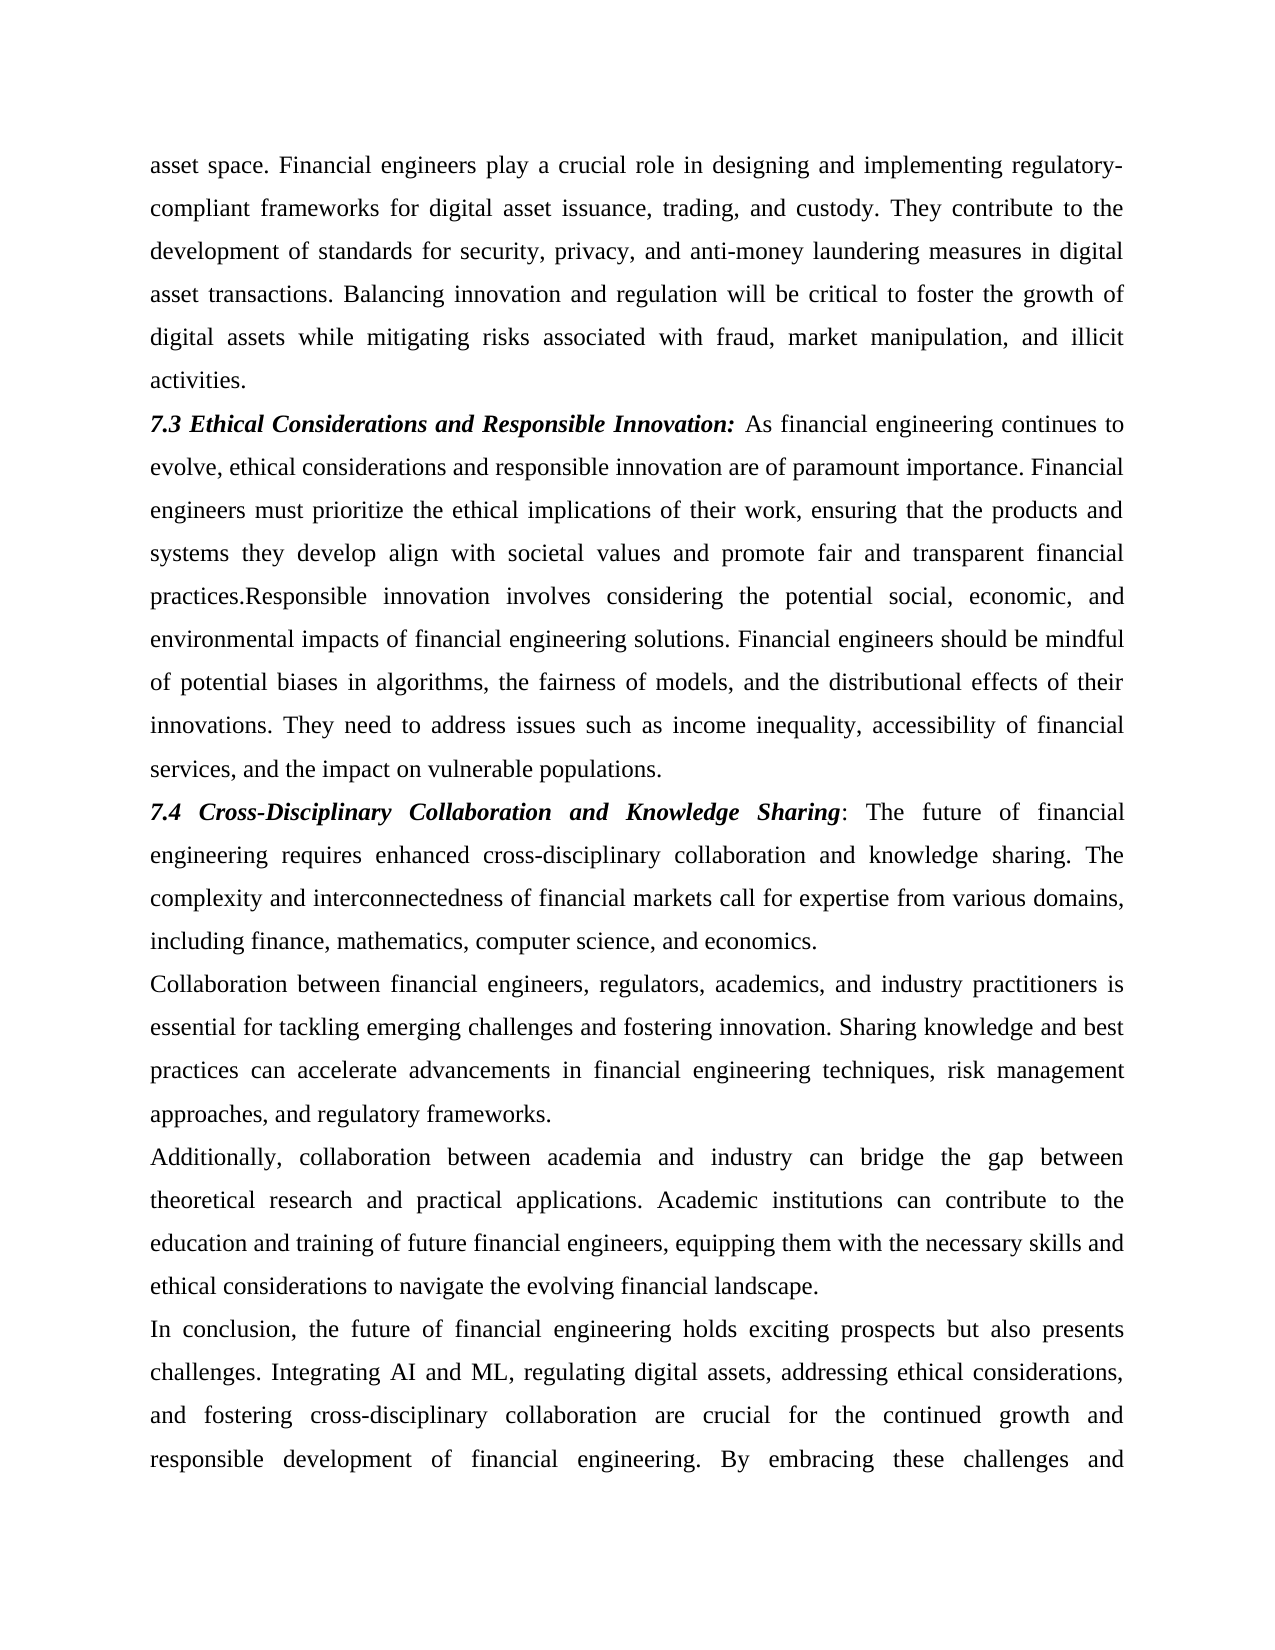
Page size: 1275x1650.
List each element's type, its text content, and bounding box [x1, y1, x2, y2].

text 7.4 Cross-Disciplinary Collaboration and Knowledge Sharing: The future of financial engineering requires enhanced cross-disciplinary collaboration and knowledge sharing. The complexity and interconnectedness of financial markets call for expertise from various domains, including finance, mathematics, computer science, and economics. [150, 797, 1125, 955]
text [150, 1314, 1125, 1472]
text Additionally, collaboration between academia and industry can bridge the gap between theoretical research and practical applications. Academic institutions can contribute to the education and training of future financial engineers, equipping them with the necessary skills and ethical considerations to navigate the evolving financial landscape. [150, 1142, 1125, 1300]
text 7.3 Ethical Considerations and Responsible Innovation: As financial engineering continues to evolve, ethical considerations and responsible innovation are of paramount importance. Financial engineers must prioritize the ethical implications of their work, ensuring that the products and systems they develop align with societal values and promote fair and transparent financial practices.Responsible innovation involves considering the potential social, economic, and environmental impacts of financial engineering solutions. Financial engineers should be mindful of potential biases in algorithms, the fairness of models, and the distributional effects of their innovations. They need to address issues such as income inequality, accessibility of financial services, and the impact on vulnerable populations. [150, 409, 1125, 782]
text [150, 150, 1125, 394]
text Collaboration between financial engineers, regulators, academics, and industry practitioners is essential for tackling emerging challenges and fostering innovation. Sharing knowledge and best practices can accelerate advancements in financial engineering techniques, risk management approaches, and regulatory frameworks. [150, 969, 1125, 1127]
